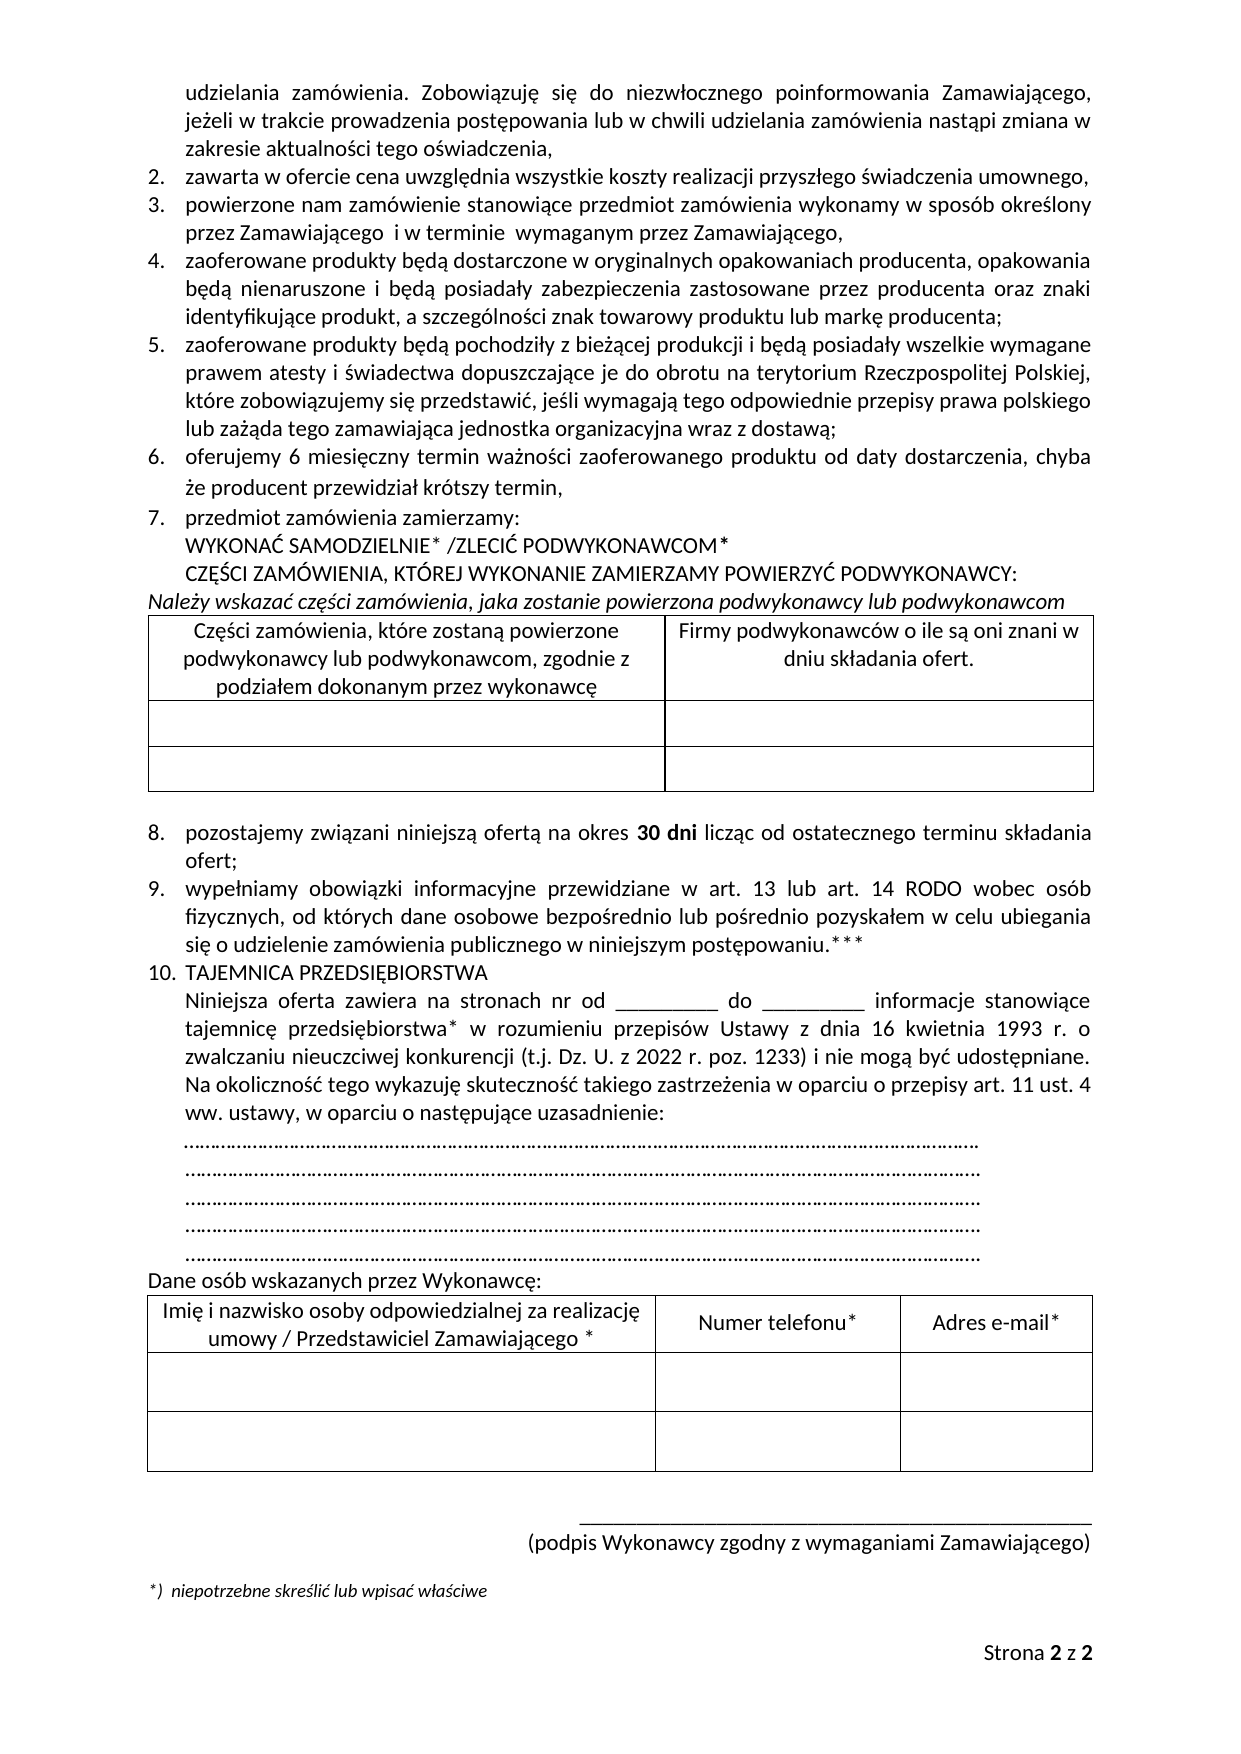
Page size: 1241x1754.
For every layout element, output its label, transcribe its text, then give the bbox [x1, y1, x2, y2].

text _____________________________________________ [148, 1500, 1093, 1528]
list oferujemy 6 miesięczny termin ważności zaoferowanego produktu od daty dostarczenia, chyba że producent przewidział krótszy termin, [148, 442, 1093, 501]
text Dane osób wskazanych przez Wykonawcę: [148, 1267, 1093, 1295]
list przedmiot zamówienia zamierzamy: [148, 503, 1093, 531]
table_cell [148, 1353, 655, 1411]
text WYKONAĆ SAMODZIELNIE* /ZLECIĆ PODWYKONAWCOM* [185, 531, 1093, 559]
table_header Firmy podwykonawców o ile są oni znani w dniu składania ofert. [666, 616, 1093, 700]
table_header Części zamówienia, które zostaną powierzone podwykonawcy lub podwykonawcom, zgodnie z podziałem dokonanym przez wykonawcę [149, 616, 664, 700]
list ……………………………………………………………………………………………………………………………………. [185, 1154, 1093, 1183]
table_cell [656, 1412, 900, 1471]
text *) niepotrzebne skreślić lub wpisać właściwe [148, 1579, 1093, 1602]
list zaoferowane produkty będą pochodziły z bieżącej produkcji i będą posiadały wszelkie wymagane prawem atesty i świadectwa dopuszczające je do obrotu na terytorium Rzeczpospolitej Polskiej, które zobowiązujemy się przedstawić, jeśli wymagają tego odpowiednie przepisy prawa polskiego lub zażąda tego zamawiająca jednostka organizacyjna wraz z dostawą; [148, 330, 1093, 442]
text Należy wskazać części zamówienia, jaka zostanie powierzona podwykonawcy lub podwykonawcom [148, 587, 1093, 615]
table_cell [656, 1353, 900, 1411]
list wypełniamy obowiązki informacyjne przewidziane w art. 13 lub art. 14 RODO wobec osób fizycznych, od których dane osobowe bezpośrednio lub pośrednio pozyskałem w celu ubiegania się o udzielenie zamówienia publicznego w niniejszym postępowaniu.*** [148, 874, 1093, 958]
list powierzone nam zamówienie stanowiące przedmiot zamówienia wykonamy w sposób określony przez Zamawiającego i w terminie wymaganym przez Zamawiającego, [148, 190, 1093, 246]
table_header Numer telefonu* [656, 1296, 900, 1352]
list zawarta w ofercie cena uwzględnia wszystkie koszty realizacji przyszłego świadczenia umownego, [148, 162, 1093, 190]
table_cell [149, 701, 664, 746]
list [148, 78, 1093, 162]
list ……………………………………………………………………………………………………………………………………. [185, 1239, 1093, 1267]
list pozostajemy związani niniejszą ofertą na okres 30 dni licząc od ostatecznego terminu składania ofert; [148, 818, 1093, 874]
list zaoferowane produkty będą dostarczone w oryginalnych opakowaniach producenta, opakowania będą nienaruszone i będą posiadały zabezpieczenia zastosowane przez producenta oraz znaki identyfikujące produkt, a szczególności znak towarowy produktu lub markę producenta; [148, 246, 1093, 330]
table_header Adres e-mail* [901, 1296, 1092, 1352]
table_cell [901, 1353, 1092, 1411]
table_cell [901, 1412, 1092, 1471]
text ……………………………………………………………………………………………………………………………………. [148, 1127, 1093, 1154]
list TAJEMNICA PRZEDSIĘBIORSTWA [148, 958, 1093, 986]
table_cell [666, 701, 1093, 746]
table_header Imię i nazwisko osoby odpowiedzialnej za realizację umowy / Przedstawiciel Zamawiającego * [148, 1296, 655, 1352]
table_cell [666, 747, 1093, 791]
text (podpis Wykonawcy zgodny z wymaganiami Zamawiającego) [148, 1528, 1093, 1556]
list ……………………………………………………………………………………………………………………………………. [185, 1183, 1093, 1211]
list ……………………………………………………………………………………………………………………………………. [185, 1211, 1093, 1239]
list Niniejsza oferta zawiera na stronach nr od _________ do _________ informacje stanowiące tajemnicę przedsiębiorstwa* w rozumieniu przepisów Ustawy z dnia 16 kwietnia 1993 r. o zwalczaniu nieuczciwej konkurencji (t.j. Dz. U. z 2022 r. poz. 1233) i nie mogą być udostępniane. Na okoliczność tego wykazuję skuteczność takiego zastrzeżenia w oparciu o przepisy art. 11 ust. 4 ww. ustawy, w oparciu o następujące uzasadnienie: [185, 986, 1093, 1127]
table_cell [149, 747, 664, 791]
table_cell [148, 1412, 655, 1471]
text CZĘŚCI ZAMÓWIENIA, KTÓREJ WYKONANIE ZAMIERZAMY POWIERZYĆ PODWYKONAWCY: [185, 559, 1093, 587]
